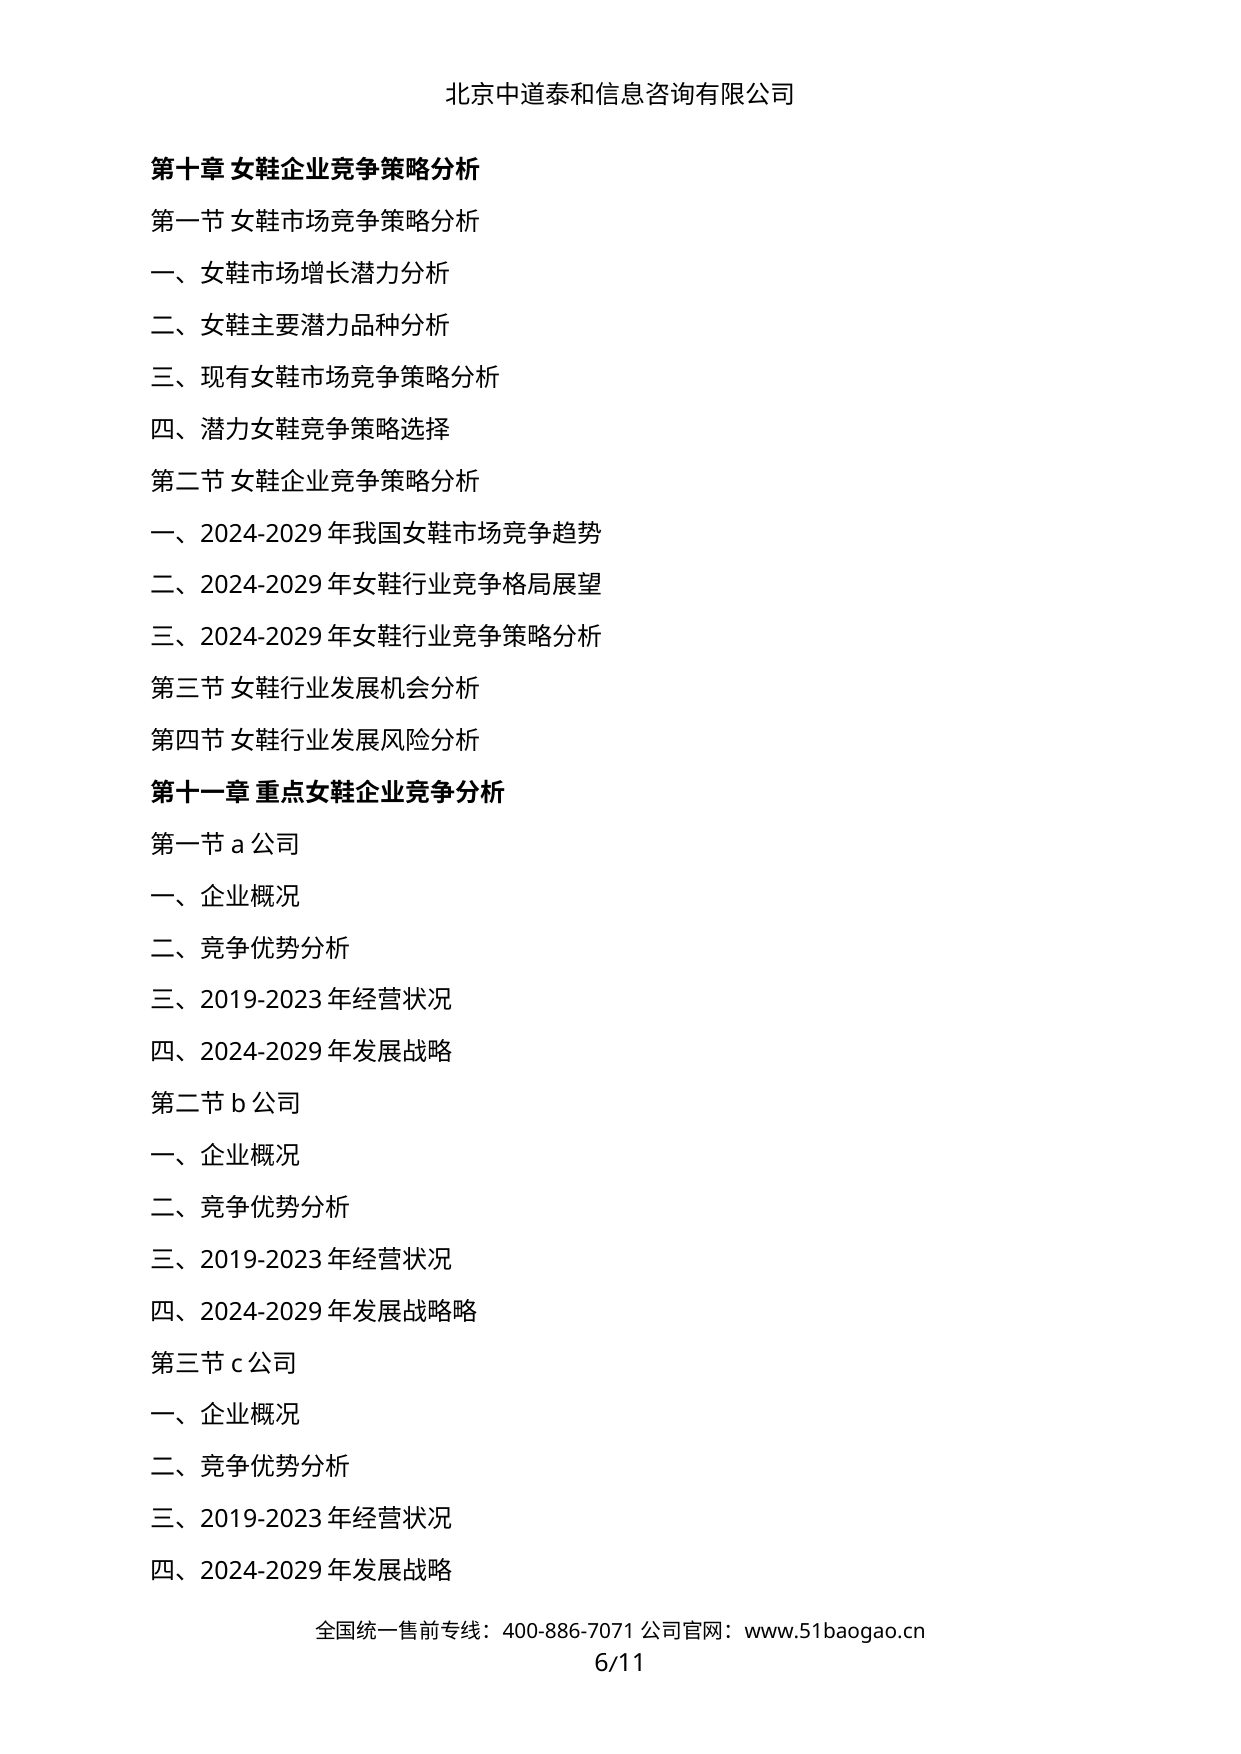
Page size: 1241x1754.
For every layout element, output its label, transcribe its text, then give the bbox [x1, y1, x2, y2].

text 二、2024-2029年女鞋行业竞争格局展望 [150, 565, 1090, 601]
text 第三节 女鞋行业发展机会分析 [150, 669, 1090, 705]
text 四、2024-2029年发展战略 [150, 1551, 1090, 1587]
text 四、潜力女鞋竞争策略选择 [150, 409, 1090, 446]
text 第一节 a公司 [150, 824, 1090, 861]
text 一、企业概况 [150, 876, 1090, 912]
text 第十一章 重点女鞋企业竞争分析 [150, 772, 1090, 809]
text 第二节 b公司 [150, 1084, 1090, 1120]
text 一、企业概况 [150, 1395, 1090, 1431]
text 第十章 女鞋企业竞争策略分析 [150, 150, 1090, 186]
text 一、2024-2029年我国女鞋市场竞争趋势 [150, 513, 1090, 549]
text 四、2024-2029年发展战略略 [150, 1291, 1090, 1327]
text 三、2019-2023年经营状况 [150, 1239, 1090, 1276]
text 第一节 女鞋市场竞争策略分析 [150, 202, 1090, 238]
text 三、2019-2023年经营状况 [150, 980, 1090, 1016]
text 三、2024-2029年女鞋行业竞争策略分析 [150, 617, 1090, 653]
text 第三节 c公司 [150, 1343, 1090, 1379]
text 二、竞争优势分析 [150, 1187, 1090, 1224]
text 三、现有女鞋市场竞争策略分析 [150, 357, 1090, 394]
text 二、竞争优势分析 [150, 928, 1090, 964]
text 二、竞争优势分析 [150, 1447, 1090, 1483]
text 第四节 女鞋行业发展风险分析 [150, 721, 1090, 757]
text 三、2019-2023年经营状况 [150, 1499, 1090, 1535]
text 第二节 女鞋企业竞争策略分析 [150, 461, 1090, 497]
text 二、女鞋主要潜力品种分析 [150, 306, 1090, 342]
text 四、2024-2029年发展战略 [150, 1032, 1090, 1068]
text 一、女鞋市场增长潜力分析 [150, 254, 1090, 290]
text 一、企业概况 [150, 1136, 1090, 1172]
